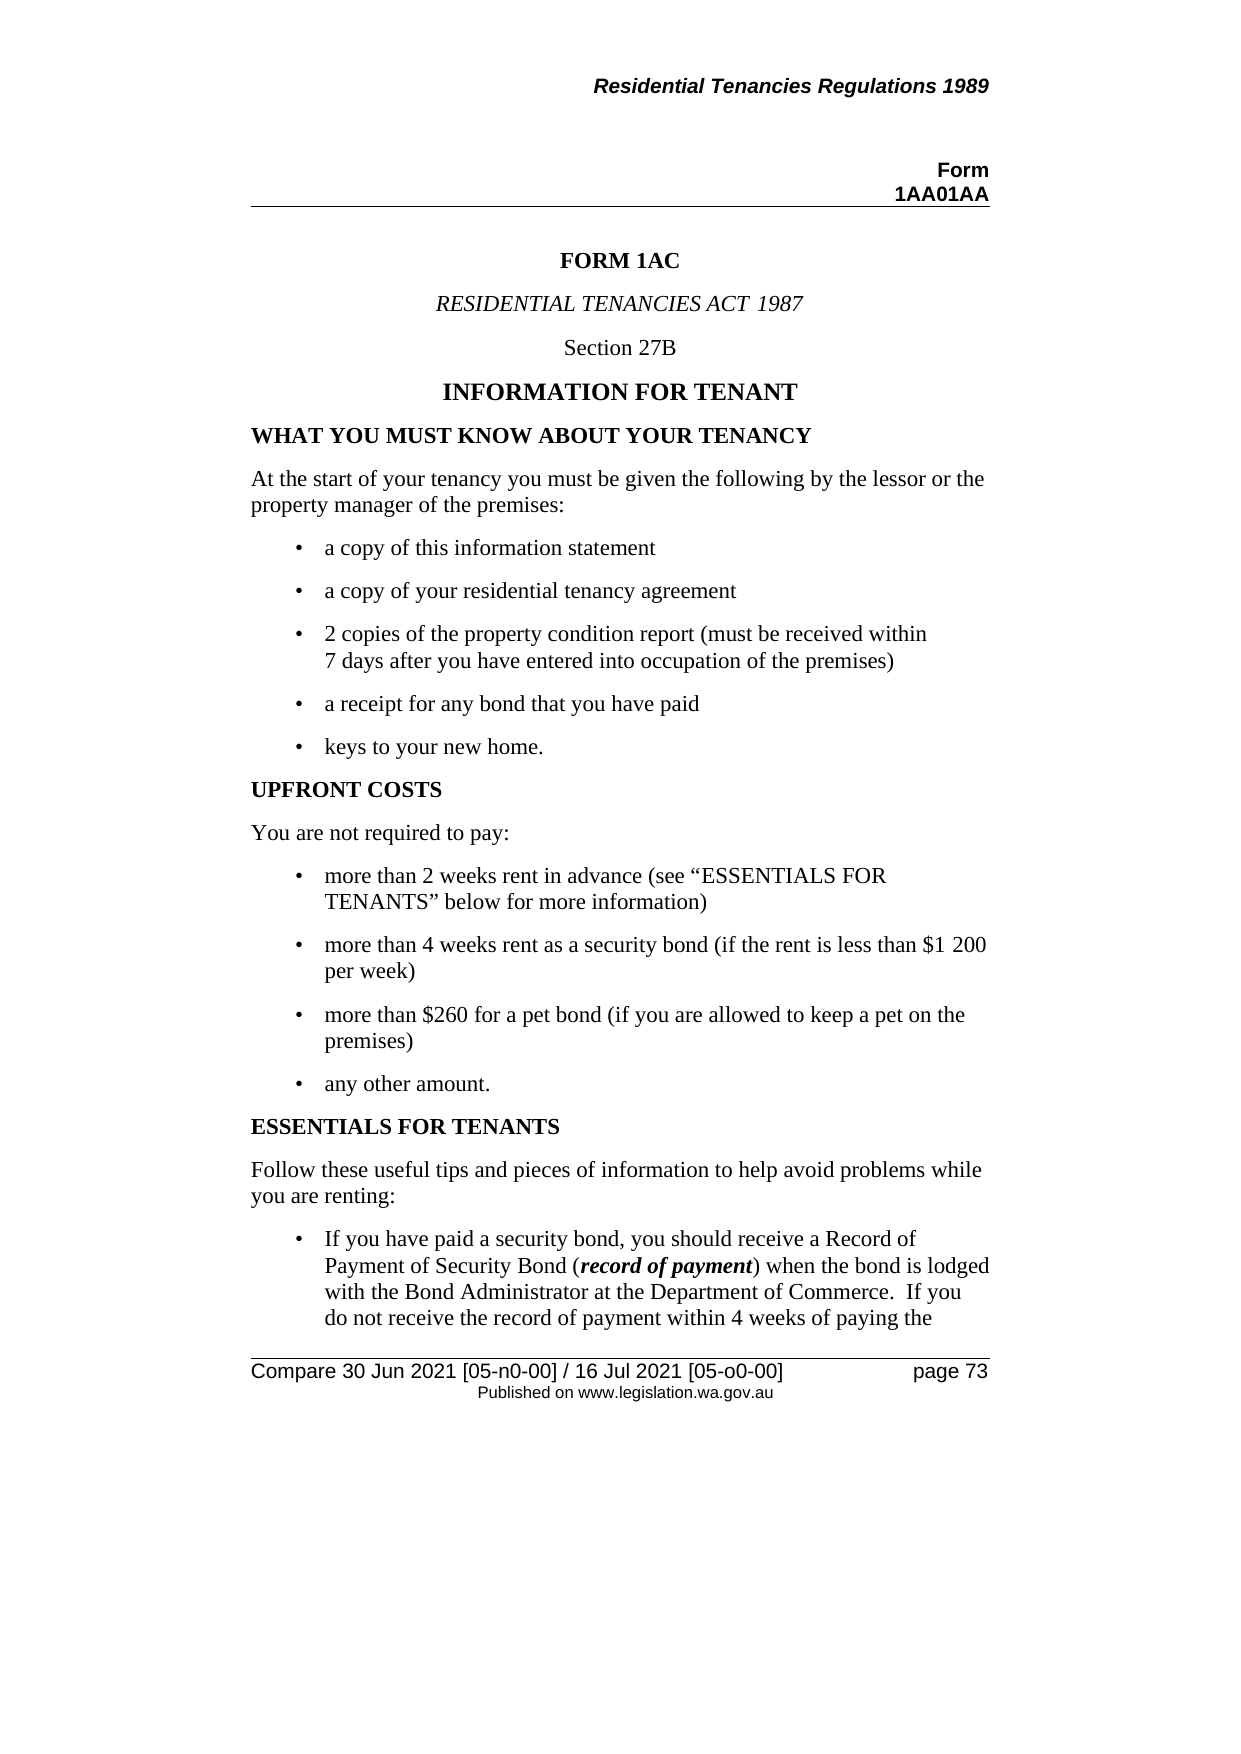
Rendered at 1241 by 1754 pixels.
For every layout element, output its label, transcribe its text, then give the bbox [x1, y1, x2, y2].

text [295, 1225, 990, 1331]
text • keys to your new home. [295, 733, 990, 759]
text INFORMATION FOR TENANT [251, 377, 990, 405]
text • 2 copies of the property condition report (must be received within 7 days after you have entered into occupation of the premises) [295, 620, 990, 673]
text Upfront costs [251, 776, 990, 802]
text You are not required to pay: [251, 819, 990, 845]
text • a copy of this information statement [295, 534, 990, 561]
text FORM 1AC [251, 247, 990, 274]
text • a copy of your residential tenancy agreement [295, 577, 990, 604]
text Section 27B [251, 333, 990, 360]
text • any other amount. [295, 1070, 990, 1096]
text • more than 4 weeks rent as a security bond (if the rent is less than $1 200 per week) [295, 931, 990, 984]
text Essentials for tenants [251, 1113, 990, 1139]
text • more than $260 for a pet bond (if you are allowed to keep a pet on the premises) [295, 1001, 990, 1053]
text • a receipt for any bond that you have paid [295, 690, 990, 716]
text What you must know about your tenancy [251, 422, 990, 448]
text Residential Tenancies Act 1987 [251, 291, 990, 317]
text Follow these useful tips and pieces of information to help avoid problems while you are renting: [251, 1156, 990, 1209]
text • more than 2 weeks rent in advance (see “Essentials for tenants” below for more information) [295, 862, 990, 914]
text At the start of your tenancy you must be given the following by the lessor or the property manager of the premises: [251, 465, 990, 518]
